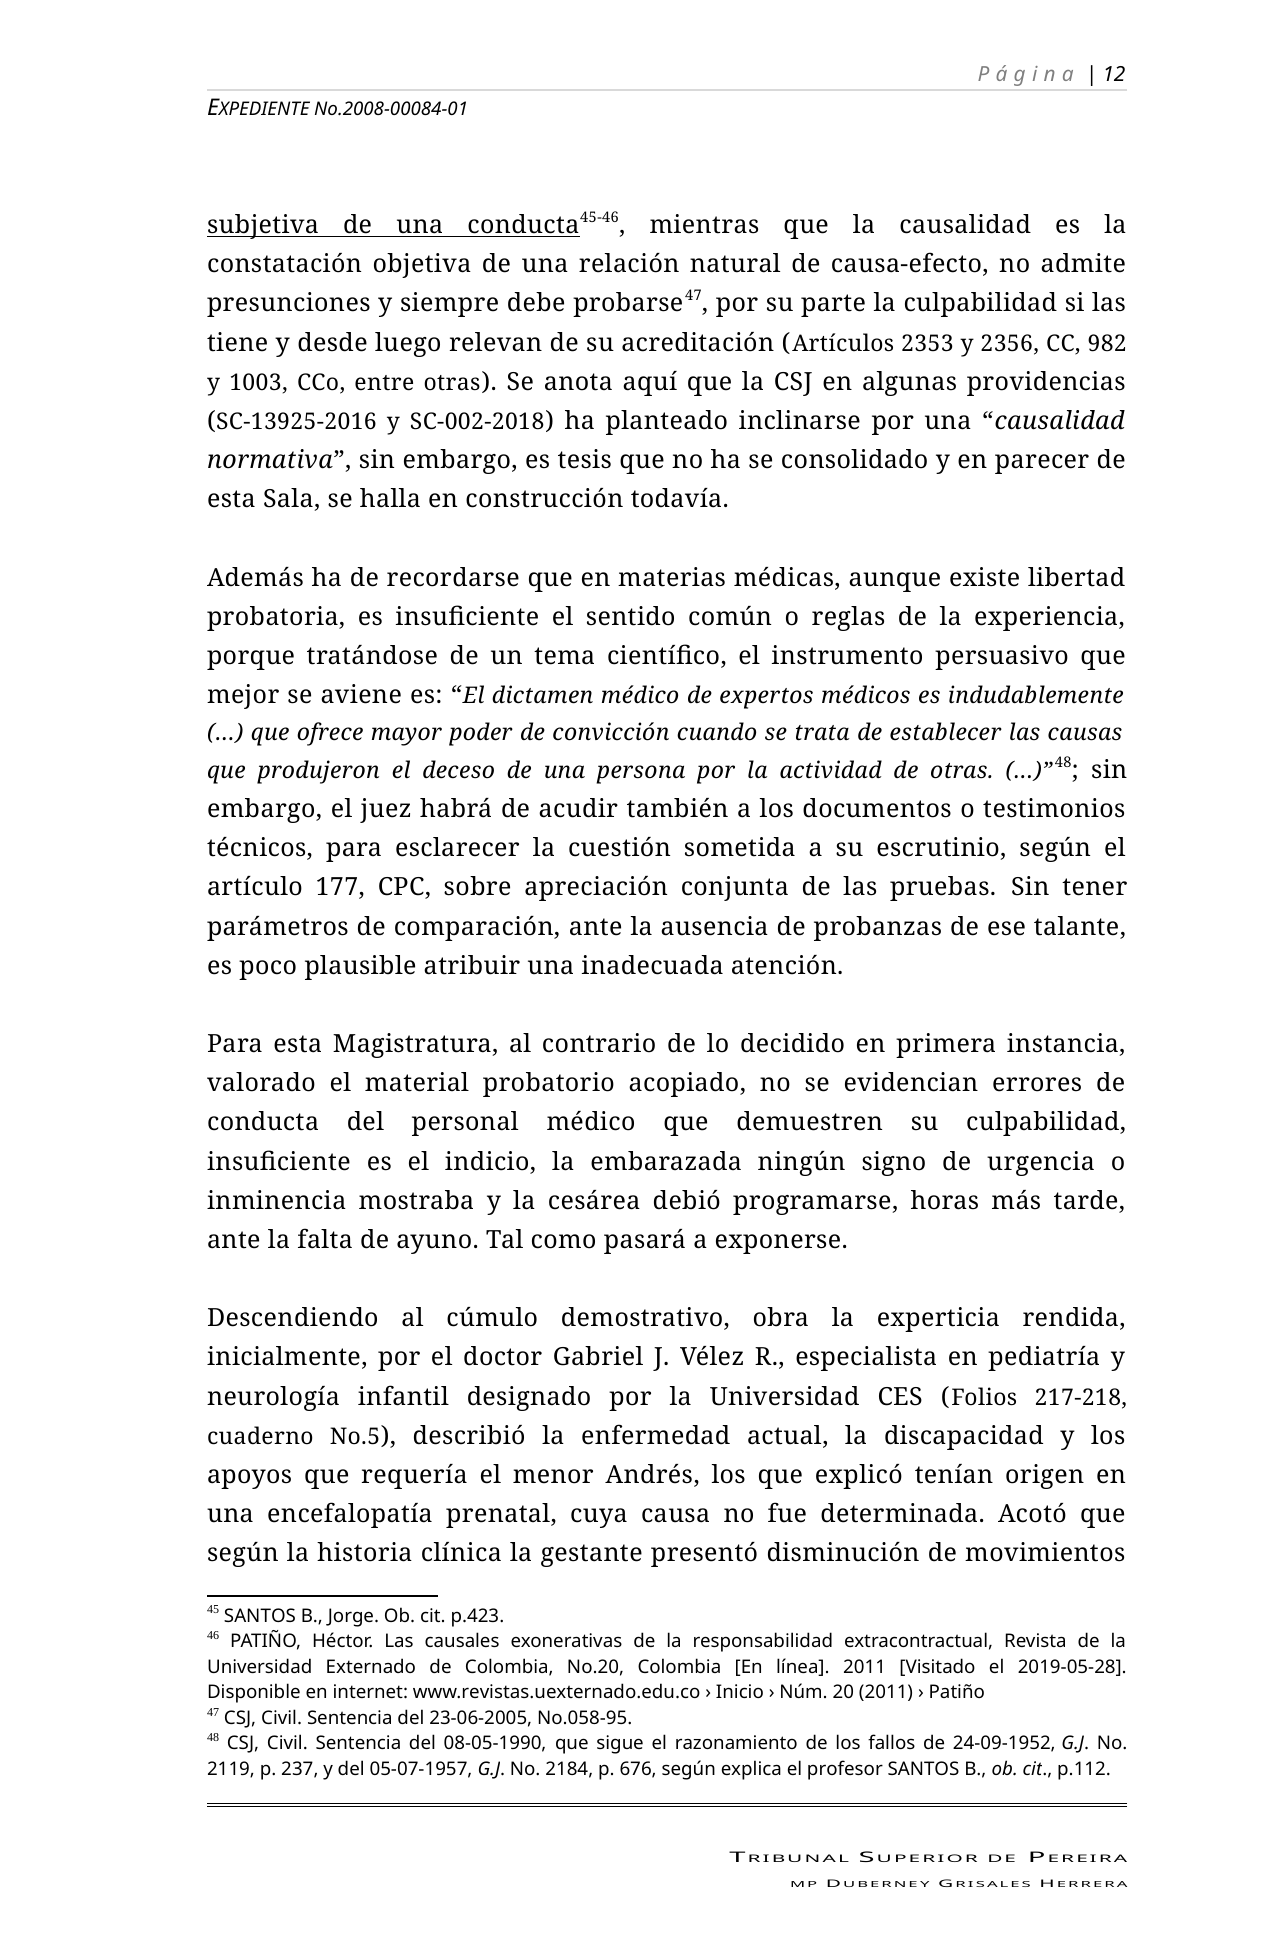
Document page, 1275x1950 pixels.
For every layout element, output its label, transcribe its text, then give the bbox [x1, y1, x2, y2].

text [207, 207, 1127, 515]
text Para esta Magistratura, al contrario de lo decidido en primera instancia, valorado el material probatorio acopiado, no se evidencian errores de conducta del personal médico que demuestren su culpabilidad, insuficiente es el indicio, la embarazada ningún signo de urgencia o inminencia mostraba y la cesárea debió programarse, horas más tarde, ante la falta de ayuno. Tal como pasará a exponerse. [207, 1026, 1127, 1256]
text Además ha de recordarse que en materias médicas, aunque existe libertad probatoria, es insuficiente el sentido común o reglas de la experiencia, porque tratándose de un tema científico, el instrumento persuasivo que mejor se aviene es: “El dictamen médico de expertos médicos es indudablemente (…) que ofrece mayor poder de convicción cuando se trata de establecer las causas que produjeron el deceso de una persona por la actividad de otras. (…)”; sin embargo, el juez habrá de acudir también a los documentos o testimonios técnicos, para esclarecer la cuestión sometida a su escrutinio, según el artículo 177, CPC, sobre apreciación conjunta de las pruebas. Sin tener parámetros de comparación, ante la ausencia de probanzas de ese talante, es poco plausible atribuir una inadecuada atención. [207, 559, 1127, 981]
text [207, 1300, 1127, 1569]
